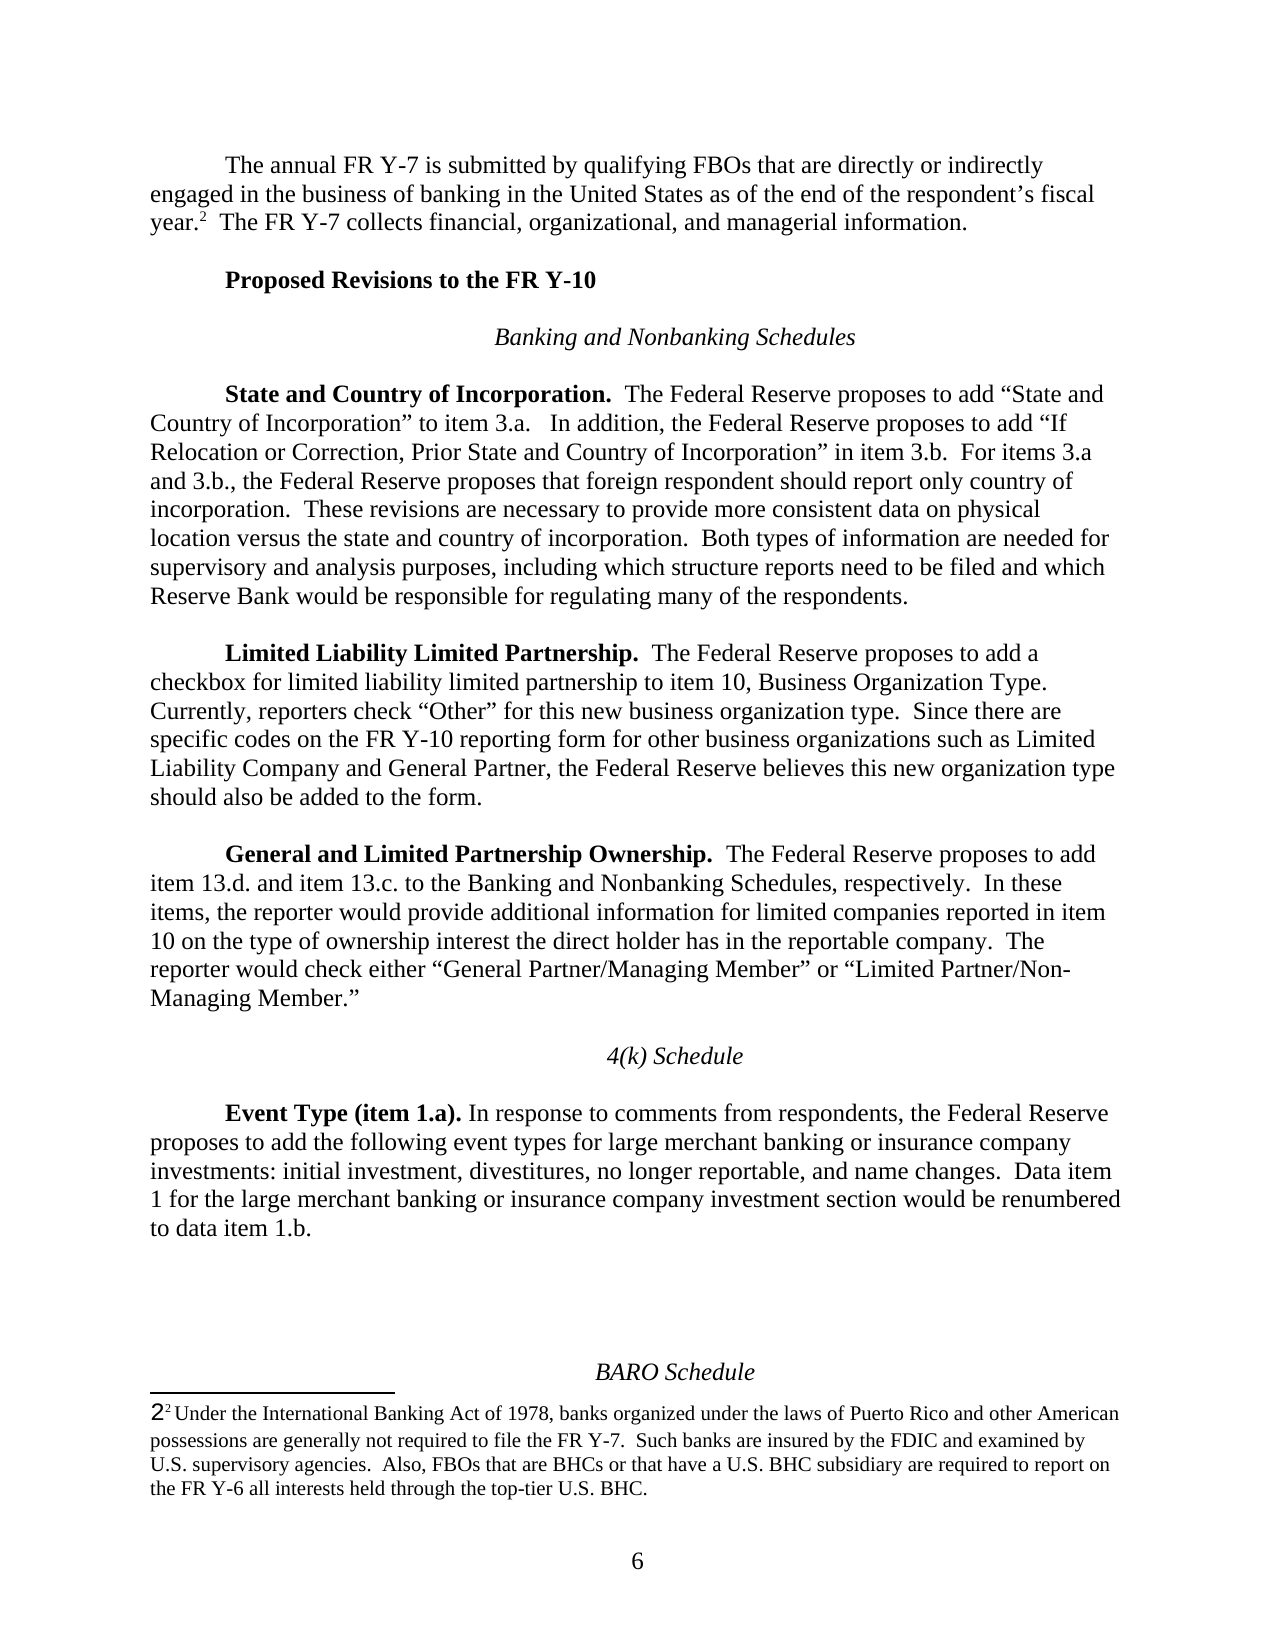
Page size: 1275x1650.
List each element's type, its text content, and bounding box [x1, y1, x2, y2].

text BARO Schedule [150, 1357, 1125, 1386]
subtitle The annual FR Y-7 is submitted by qualifying FBOs that are directly or indirectly engaged in the business of banking in the United States as of the end of the respondent’s fiscal year. The FR Y-7 collects financial, organizational, and managerial information. [150, 150, 1125, 236]
text State and Country of Incorporation. The Federal Reserve proposes to add “State and Country of Incorporation” to item 3.a. In addition, the Federal Reserve proposes to add “If Relocation or Correction, Prior State and Country of Incorporation” in item 3.b. For items 3.a and 3.b., the Federal Reserve proposes that foreign respondent should report only country of incorporation. These revisions are necessary to provide more consistent data on physical location versus the state and country of incorporation. Both types of information are needed for supervisory and analysis purposes, including which structure reports need to be filed and which Reserve Bank would be responsible for regulating many of the respondents. [150, 379, 1125, 609]
subtitle Banking and Nonbanking Schedules [225, 322, 1125, 351]
text Event Type (item 1.a). In response to comments from respondents, the Federal Reserve proposes to add the following event types for large merchant banking or insurance company investments: initial investment, divestitures, no longer reportable, and name changes. Data item 1 for the large merchant banking or insurance company investment section would be renumbered to data item 1.b. [150, 1098, 1125, 1242]
subtitle Proposed Revisions to the FR Y-10 [150, 265, 1125, 294]
text General and Limited Partnership Ownership. The Federal Reserve proposes to add item 13.d. and item 13.c. to the Banking and Nonbanking Schedules, respectively. In these items, the reporter would provide additional information for limited companies reported in item 10 on the type of ownership interest the direct holder has in the reportable company. The reporter would check either “General Partner/Managing Member” or “Limited Partner/Non-Managing Member.” [150, 839, 1125, 1012]
text 4(k) Schedule [150, 1041, 1125, 1069]
text Limited Liability Limited Partnership. The Federal Reserve proposes to add a checkbox for limited liability limited partnership to item 10, Business Organization Type. Currently, reporters check “Other” for this new business organization type. Since there are specific codes on the FR Y-10 reporting form for other business organizations such as Limited Liability Company and General Partner, the Federal Reserve believes this new organization type should also be added to the form. [150, 638, 1125, 811]
